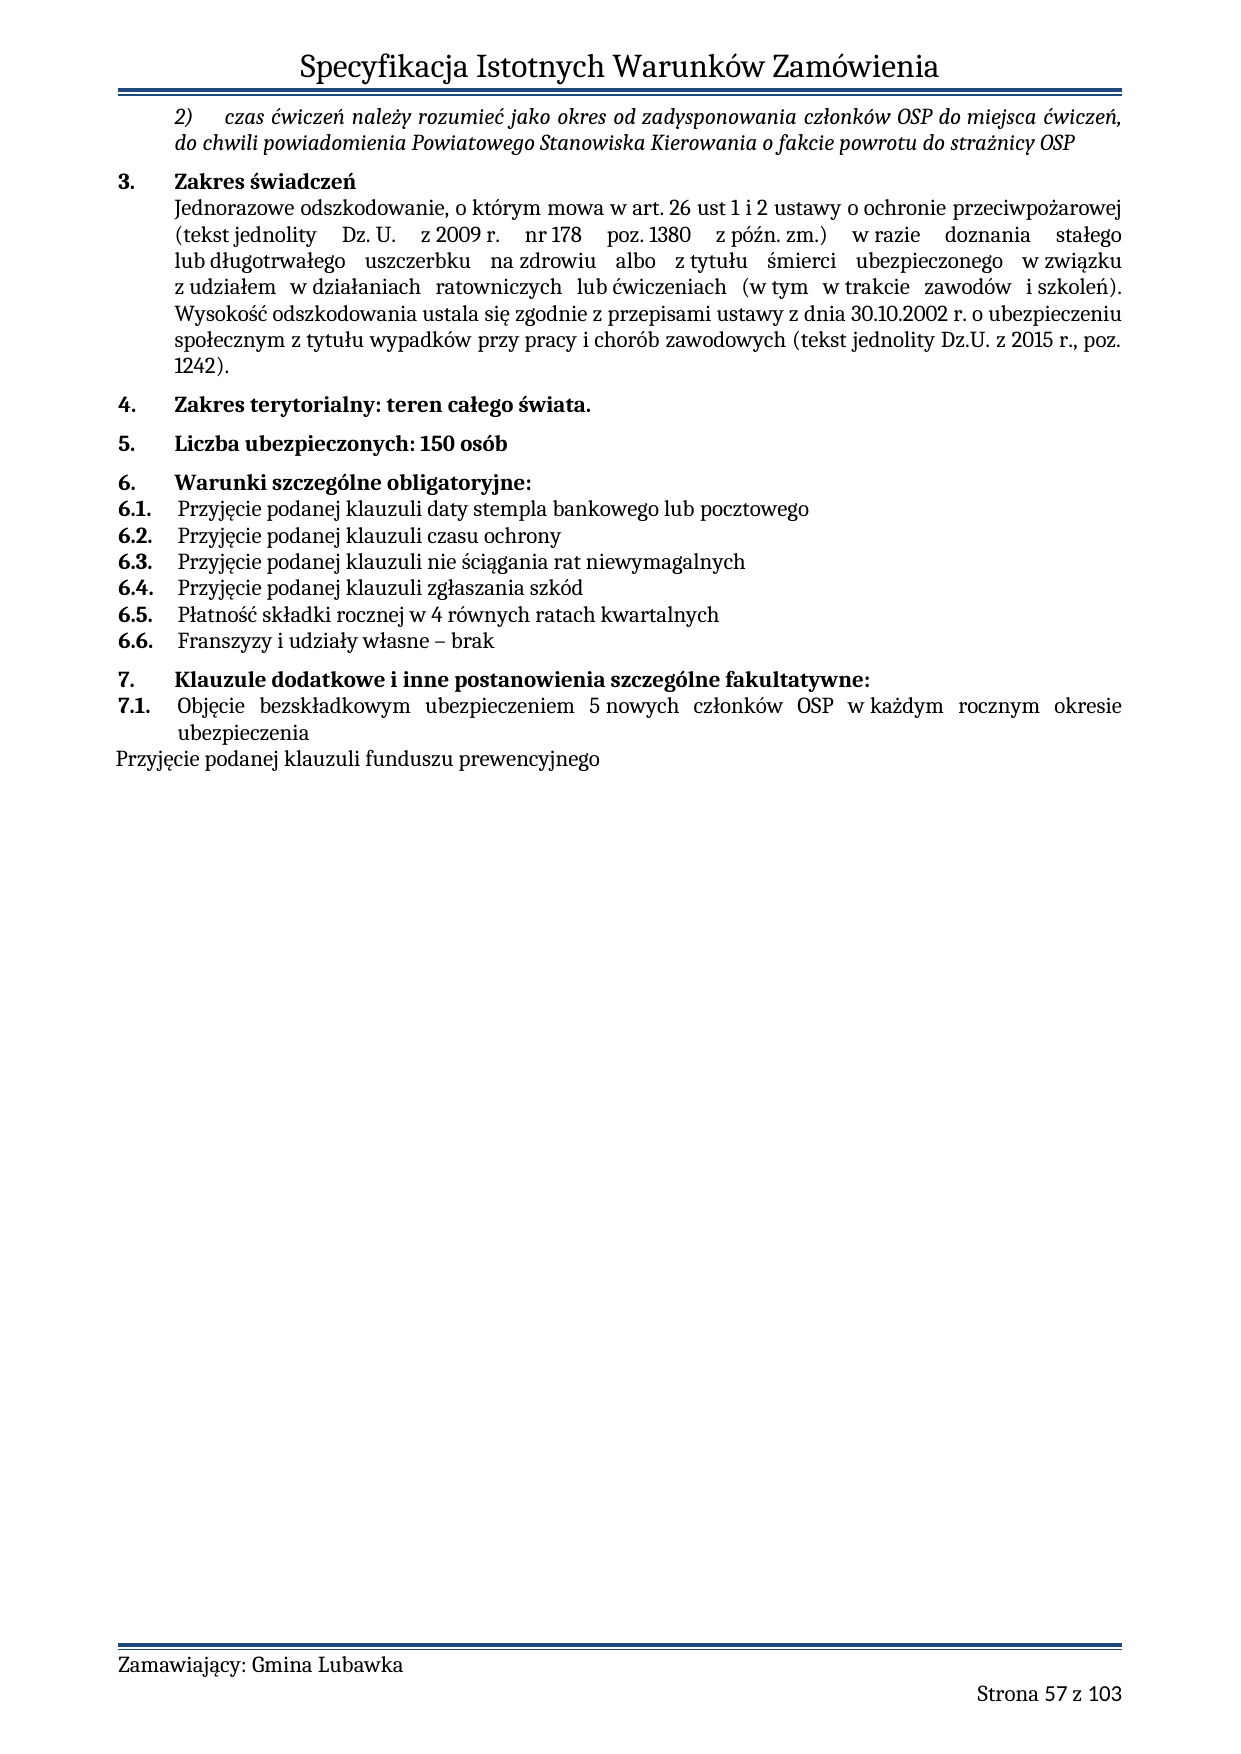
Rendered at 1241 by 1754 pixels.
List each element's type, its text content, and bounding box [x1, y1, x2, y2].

text Jednorazowe odszkodowanie, o którym mowa w art. 26 ust 1 i 2 ustawy o ochronie przeciwpożarowej (tekst jednolity Dz. U. z 2009 r. nr 178 poz. 1380 z późn. zm.) w razie doznania stałego lub długotrwałego uszczerbku na zdrowiu albo z tytułu śmierci ubezpieczonego w związku z udziałem w działaniach ratowniczych lub ćwiczeniach (w tym w trakcie zawodów i szkoleń). Wysokość odszkodowania ustala się zgodnie z przepisami ustawy z dnia 30.10.2002 r. o ubezpieczeniu społecznym z tytułu wypadków przy pracy i chorób zawodowych (tekst jednolity Dz.U. z 2015 r., poz. 1242). [174, 195, 1122, 379]
list Warunki szczególne obligatoryjne: [118, 470, 1122, 496]
list Przyjęcie podanej klauzuli funduszu prewencyjnego [115, 746, 1122, 772]
list Franszyzy i udziały własne – brak [118, 628, 1122, 654]
list Liczba ubezpieczonych: 150 osób [118, 431, 1122, 457]
list Przyjęcie podanej klauzuli czasu ochrony [118, 522, 1122, 549]
list Przyjęcie podanej klauzuli nie ściągania rat niewymagalnych [118, 549, 1122, 575]
list Klauzule dodatkowe i inne postanowienia szczególne fakultatywne: [118, 667, 1122, 693]
list Zakres terytorialny: teren całego świata. [118, 392, 1122, 418]
list Objęcie bezskładkowym ubezpieczeniem 5 nowych członków OSP w każdym rocznym okresie ubezpieczenia [118, 693, 1122, 746]
list Przyjęcie podanej klauzuli zgłaszania szkód [118, 575, 1122, 601]
list Przyjęcie podanej klauzuli daty stempla bankowego lub pocztowego [118, 496, 1122, 522]
list Zakres świadczeń [118, 169, 1122, 195]
list Płatność składki rocznej w 4 równych ratach kwartalnych [118, 601, 1122, 628]
list czas ćwiczeń należy rozumieć jako okres od zadysponowania członków OSP do miejsca ćwiczeń, do chwili powiadomienia Powiatowego Stanowiska Kierowania o fakcie powrotu do strażnicy OSP [174, 103, 1122, 156]
